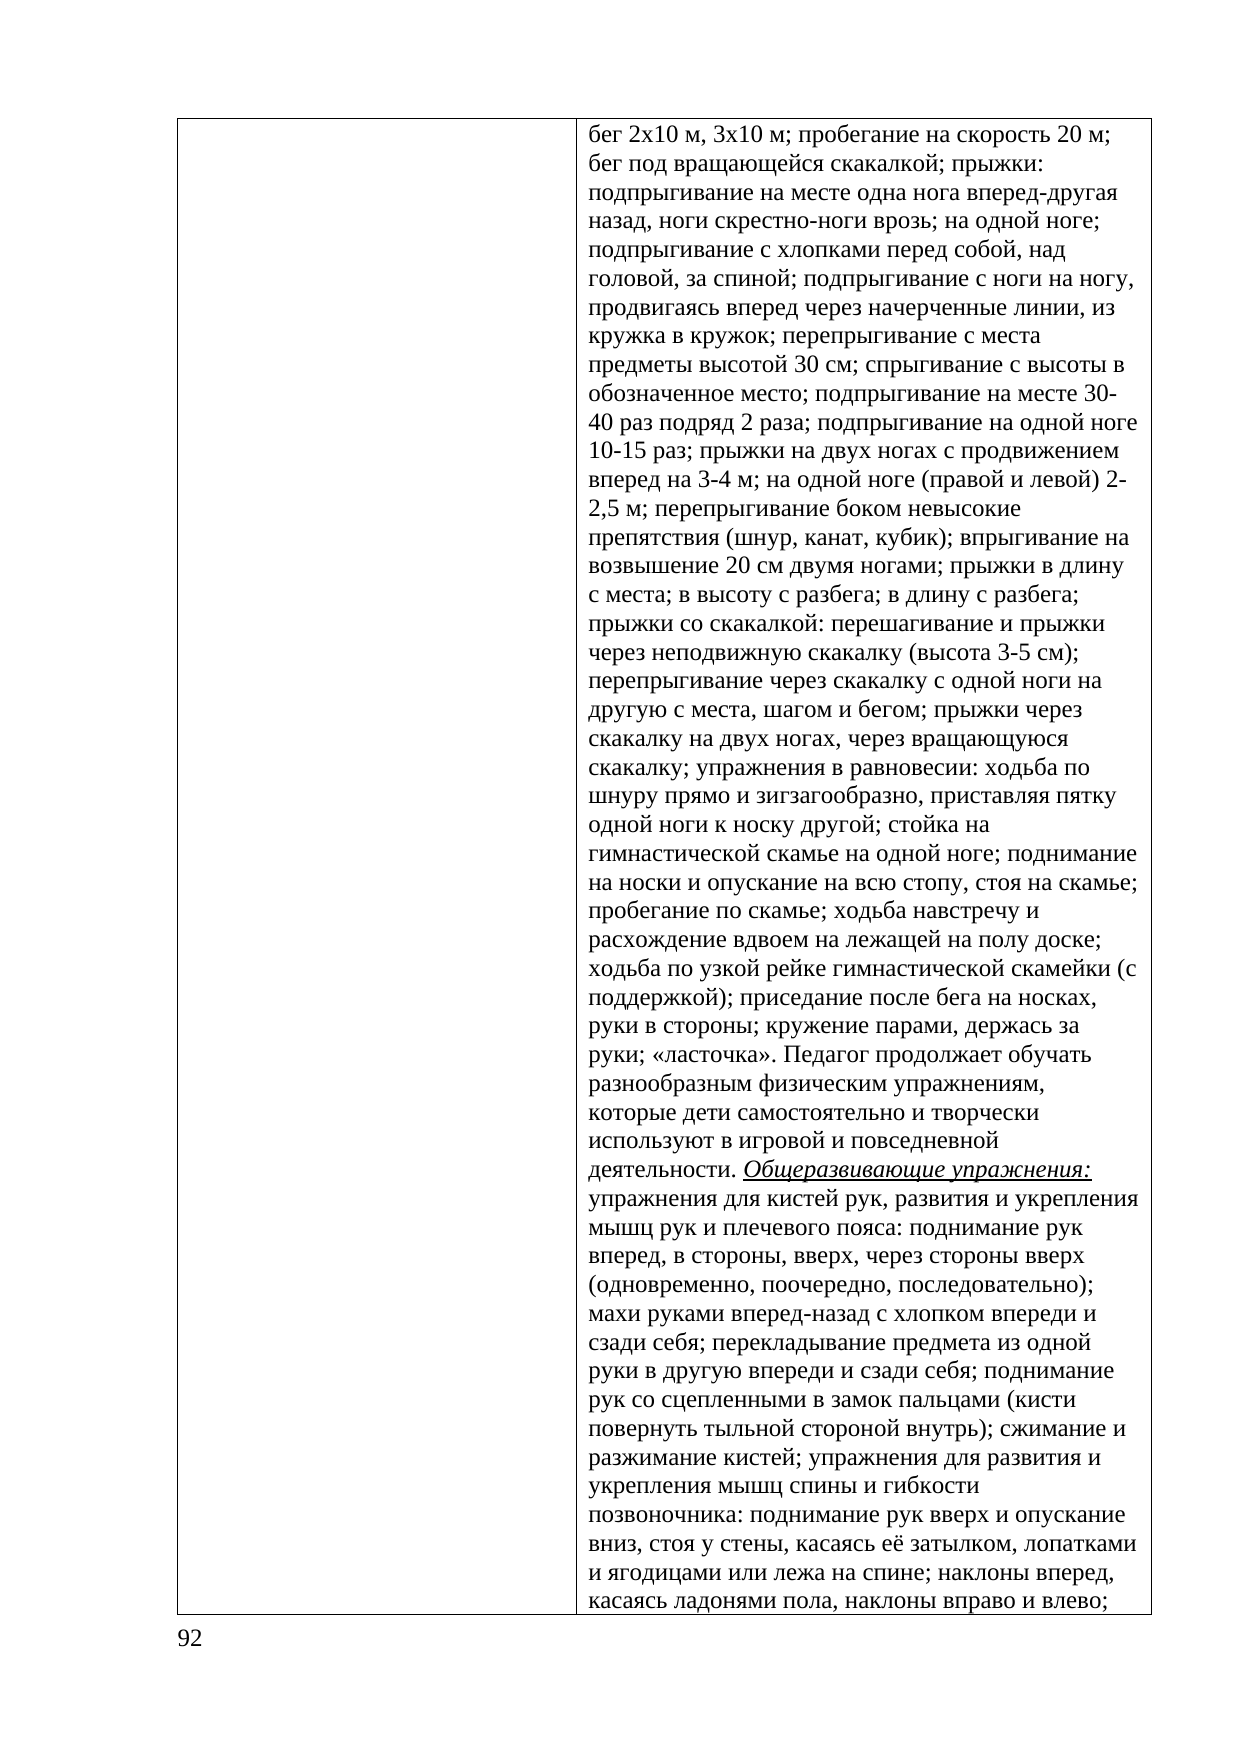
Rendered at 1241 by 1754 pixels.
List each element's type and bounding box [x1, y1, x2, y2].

table_cell [178, 119, 576, 1614]
table_cell [577, 119, 1151, 1614]
